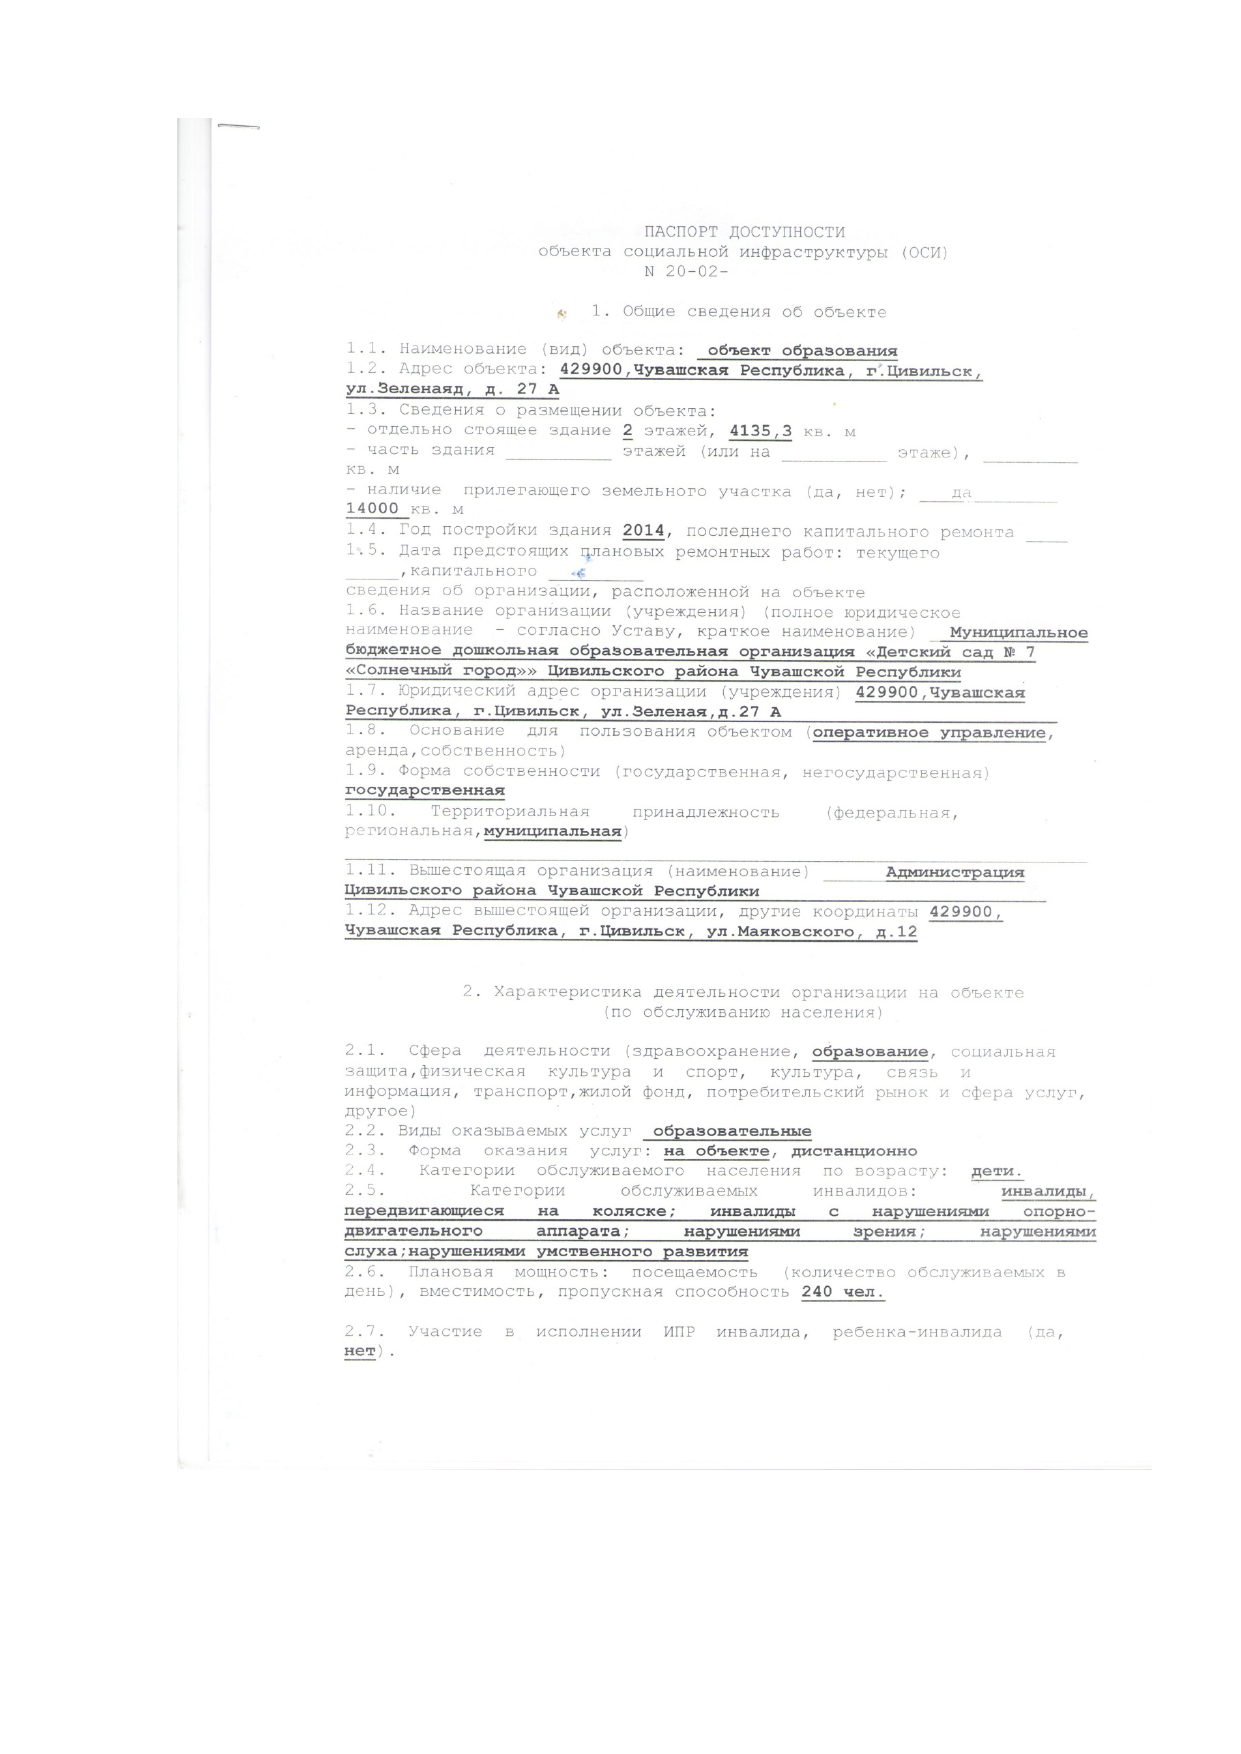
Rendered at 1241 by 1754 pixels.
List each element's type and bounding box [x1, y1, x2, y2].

picture [177, 118, 1152, 1470]
